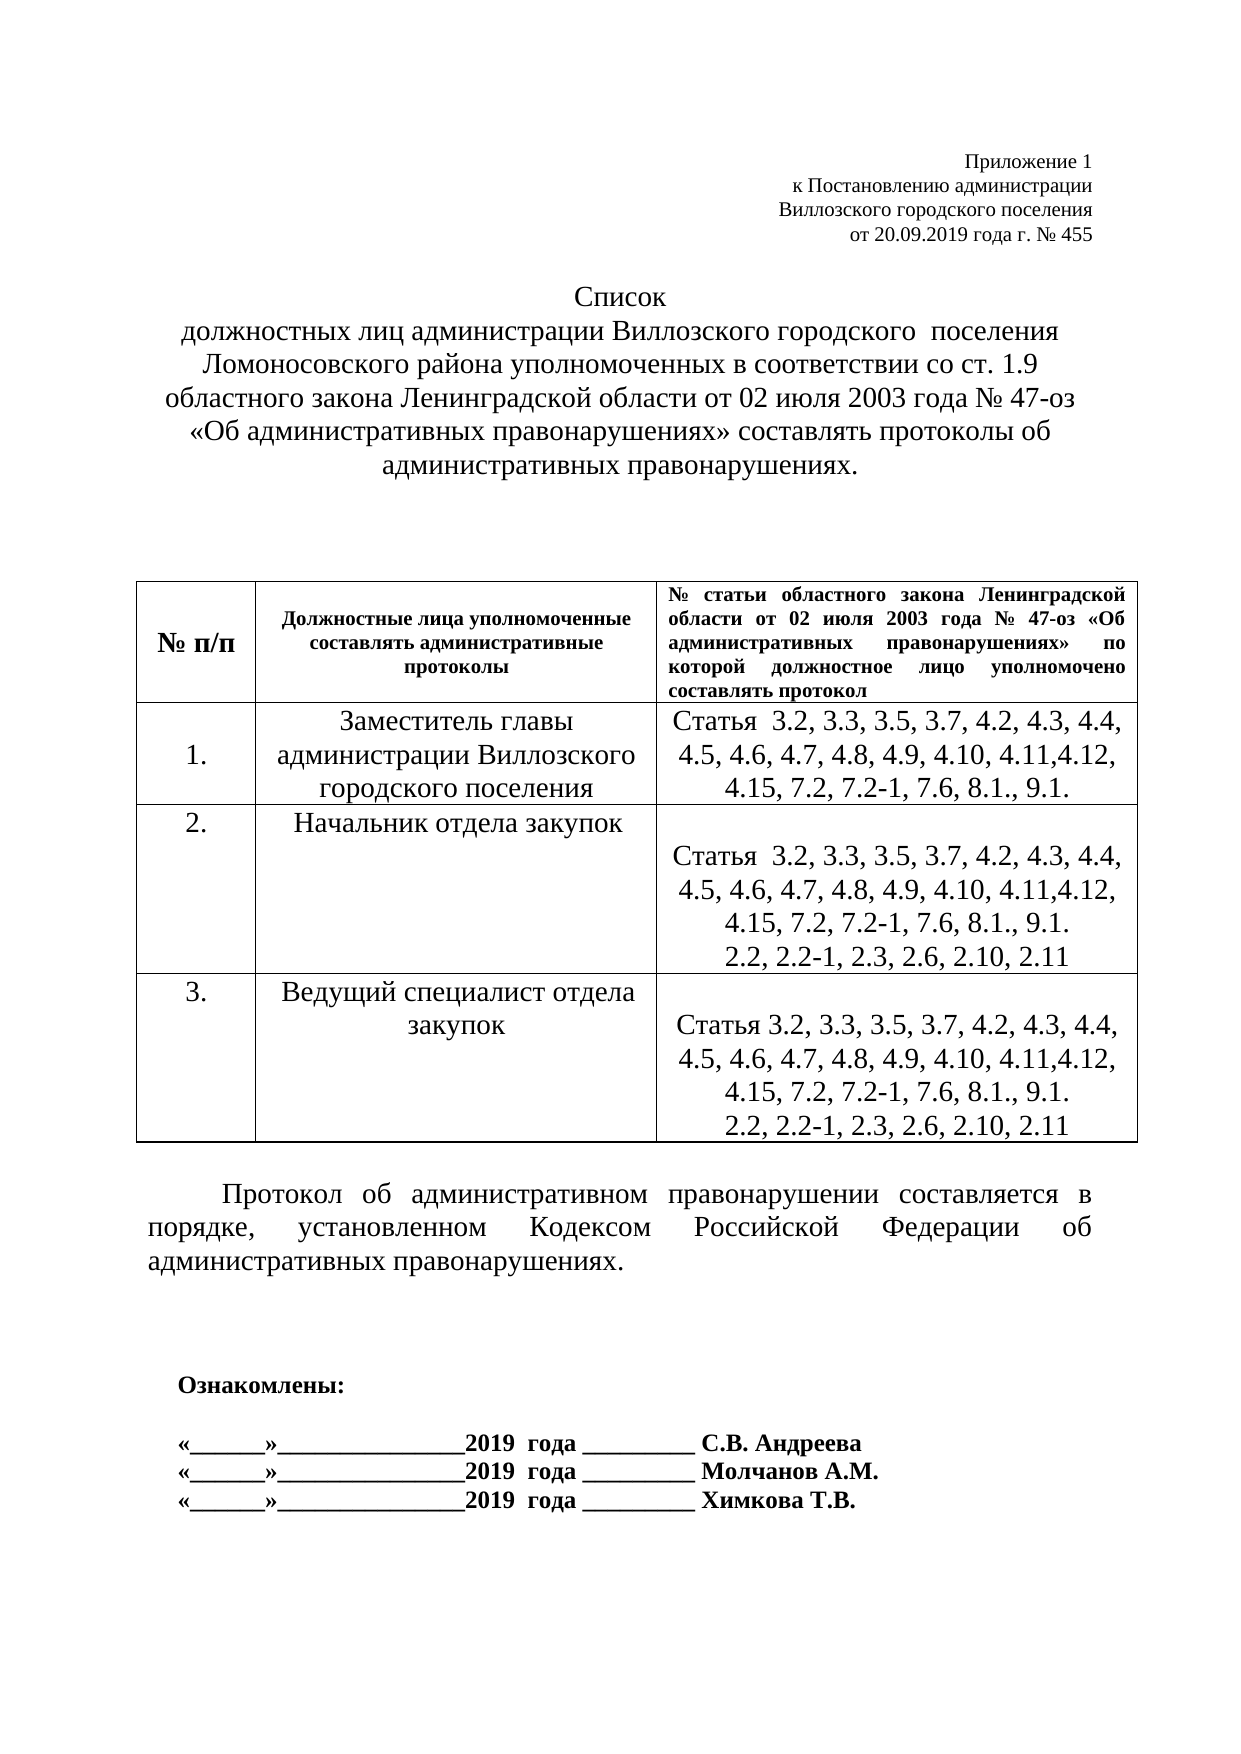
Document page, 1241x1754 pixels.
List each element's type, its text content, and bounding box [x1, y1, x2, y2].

text Приложение 1 [148, 149, 1092, 173]
table_cell 1. [137, 703, 255, 804]
text к Постановлению администрации [148, 173, 1092, 197]
text «______»_______________2019 года _________ С.В. Андреева [177, 1428, 1092, 1456]
text Список [148, 279, 1092, 313]
text от 20.09.2019 года г. № 455 [148, 221, 1092, 246]
table_cell Заместитель главы администрации Виллозского городского поселения [256, 703, 656, 804]
text «______»_______________2019 года _________ Молчанов А.М. [177, 1456, 1092, 1485]
text «______»_______________2019 года _________ Химкова Т.В. [177, 1485, 1092, 1514]
table_cell Статья 3.2, 3.3, 3.5, 3.7, 4.2, 4.3, 4.4, 4.5, 4.6, 4.7, 4.8, 4.9, 4.10, 4.11,4.12, 4.15, 7.2, 7.2-1, 7.6, 8.1., 9.1. [657, 703, 1137, 804]
table_cell Ведущий специалист отдела закупок [256, 974, 656, 1141]
table_cell Начальник отдела закупок [256, 805, 656, 973]
text Протокол об административном правонарушении составляется в порядке, установленном Кодексом Российской Федерации об административных правонарушениях. [148, 1176, 1092, 1277]
table_cell Статья 3.2, 3.3, 3.5, 3.7, 4.2, 4.3, 4.4, 4.5, 4.6, 4.7, 4.8, 4.9, 4.10, 4.11,4.12, 4.15, 7.2, 7.2-1, 7.6, 8.1., 9.1. 2.2, 2.2-1, 2.3, 2.6, 2.10, 2.11 [657, 974, 1137, 1141]
table_header Должностные лица уполномоченные составлять административные протоколы [256, 582, 656, 702]
table_header № статьи областного закона Ленинградской области от 02 июля 2003 года № 47-оз «Об административных правонарушениях» по которой должностное лицо уполномочено составлять протокол [657, 582, 1137, 702]
table_cell 3. [137, 974, 255, 1141]
table_header № п/п [137, 582, 255, 702]
table_cell Статья 3.2, 3.3, 3.5, 3.7, 4.2, 4.3, 4.4, 4.5, 4.6, 4.7, 4.8, 4.9, 4.10, 4.11,4.12, 4.15, 7.2, 7.2-1, 7.6, 8.1., 9.1. 2.2, 2.2-1, 2.3, 2.6, 2.10, 2.11 [657, 805, 1137, 973]
text Виллозского городского поселения [148, 197, 1092, 221]
text должностных лиц администрации Виллозского городского поселения Ломоносовского района уполномоченных в соответствии со ст. 1.9 областного закона Ленинградской области от 02 июля 2003 года № 47-оз «Об административных правонарушениях» составлять протоколы об административных правонарушениях. [148, 313, 1092, 480]
table_cell 2. [137, 805, 255, 973]
text Ознакомлены: [177, 1370, 1092, 1399]
